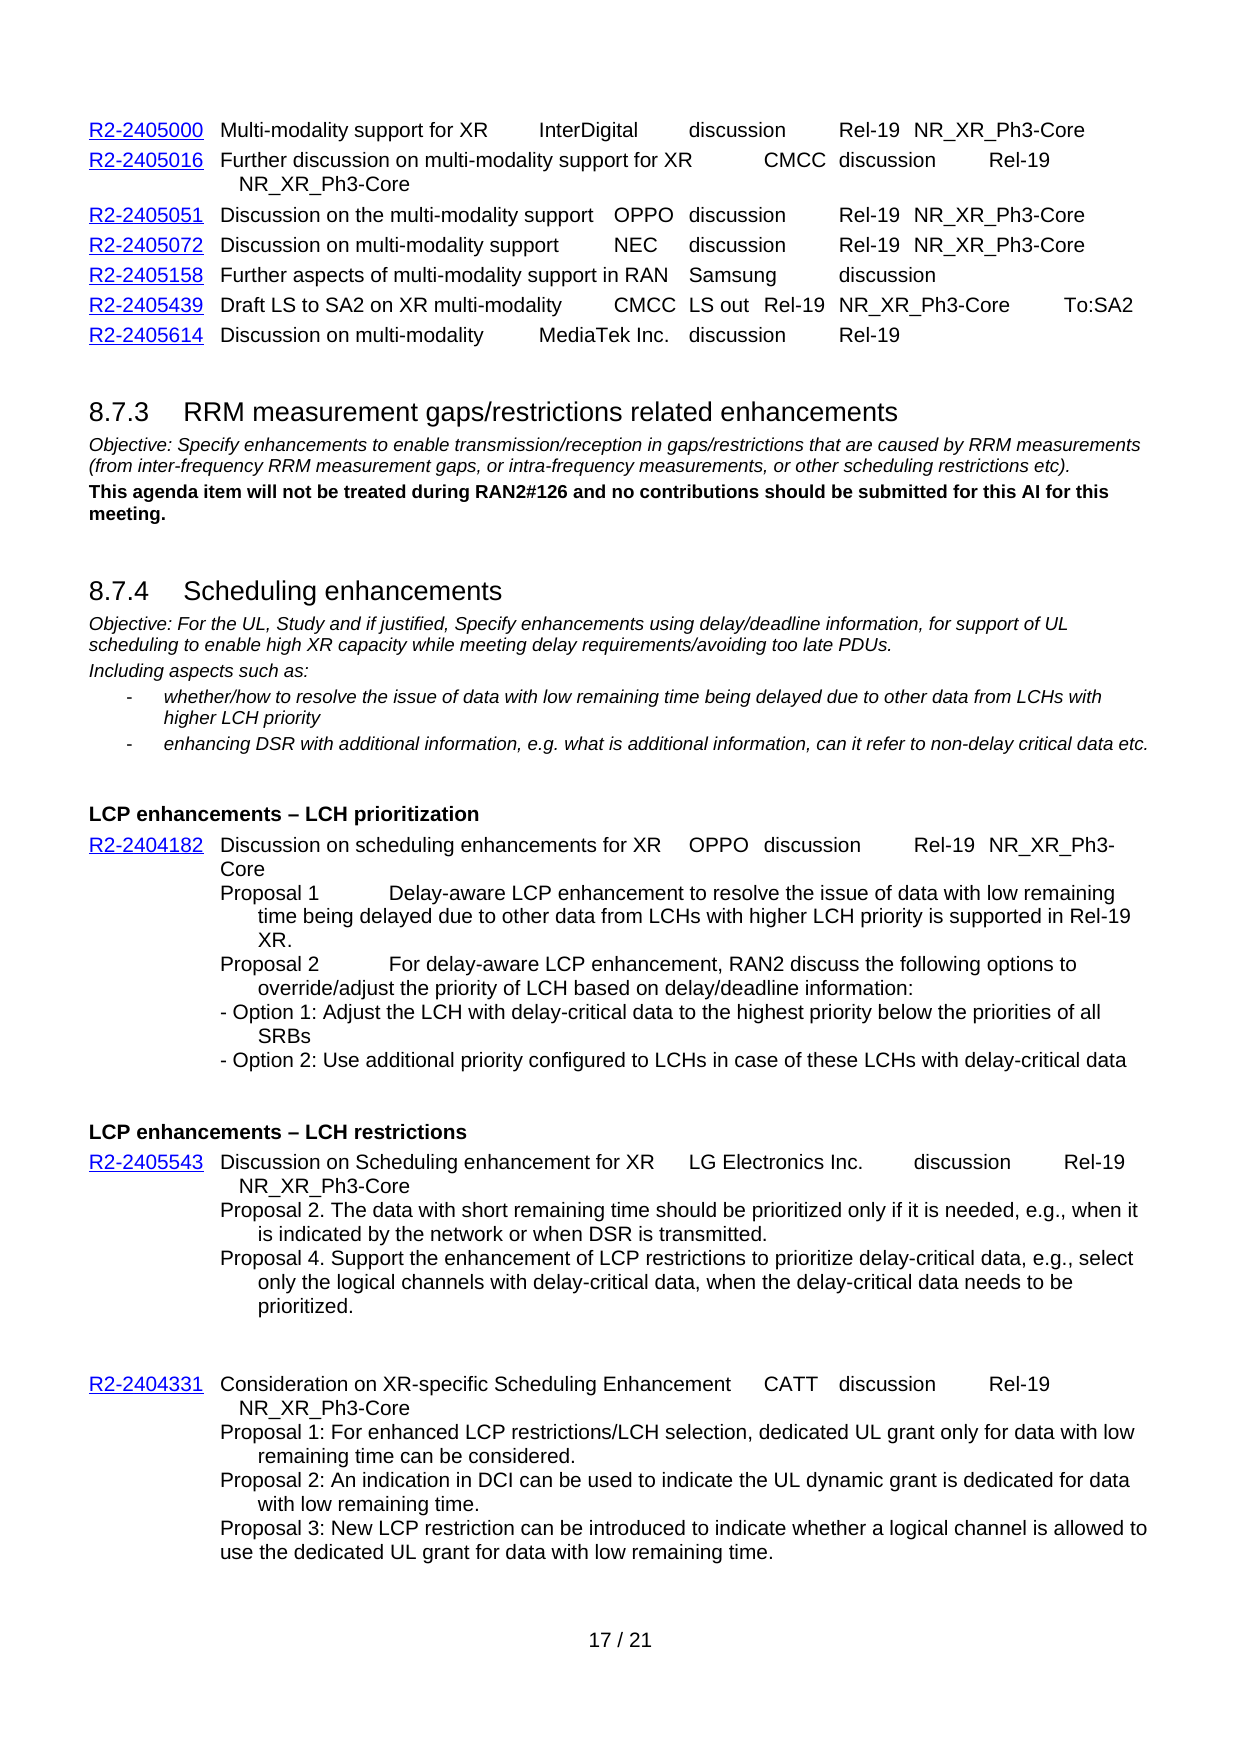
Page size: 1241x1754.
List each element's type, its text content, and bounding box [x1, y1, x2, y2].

list whether/how to resolve the issue of data with low remaining time being delayed due to other data from LCHs with higher LCH priority [126, 685, 1152, 728]
text Proposal 3: New LCP restriction can be introduced to indicate whether a logical channel is allowed to use the dedicated UL grant for data with low remaining time. [220, 1516, 1152, 1564]
text Proposal 1: For enhanced LCP restrictions/LCH selection, dedicated UL grant only for data with low remaining time can be considered. [220, 1420, 1152, 1468]
title R2-2404331 Consideration on XR-specific Scheduling Enhancement CATT discussion Rel-19 NR_XR_Ph3-Core [89, 1372, 1152, 1420]
title R2-2405543 Discussion on Scheduling enhancement for XR LG Electronics Inc. discussion Rel-19 NR_XR_Ph3-Core [89, 1150, 1152, 1198]
title R2-2405051 Discussion on the multi-modality support OPPO discussion Rel-19 NR_XR_Ph3-Core [89, 202, 1152, 226]
text Proposal 2: An indication in DCI can be used to indicate the UL dynamic grant is dedicated for data with low remaining time. [220, 1468, 1152, 1516]
title R2-2405158 Further aspects of multi-modality support in RAN Samsung discussion [89, 263, 1152, 287]
text Proposal 1 Delay-aware LCP enhancement to resolve the issue of data with low remaining time being delayed due to other data from LCHs with higher LCH priority is supported in Rel-19 XR. [220, 880, 1152, 952]
subtitle 8.7.3 RRM measurement gaps/restrictions related enhancements [89, 396, 1152, 427]
title R2-2405439 Draft LS to SA2 on XR multi-modality CMCC LS out Rel-19 NR_XR_Ph3-Core To:SA2 [89, 293, 1152, 317]
title R2-2404182 Discussion on scheduling enhancements for XR OPPO discussion Rel-19 NR_XR_Ph3-Core [89, 832, 1152, 880]
text LCP enhancements – LCH prioritization [89, 802, 1152, 826]
title R2-2405072 Discussion on multi-modality support NEC discussion Rel-19 NR_XR_Ph3-Core [89, 233, 1152, 257]
title R2-2405016 Further discussion on multi-modality support for XR CMCC discussion Rel-19 NR_XR_Ph3-Core [89, 148, 1152, 196]
text Proposal 2 For delay-aware LCP enhancement, RAN2 discuss the following options to override/adjust the priority of LCH based on delay/deadline information: [220, 952, 1152, 1000]
text LCP enhancements – LCH restrictions [89, 1120, 1152, 1144]
text Objective: Specify enhancements to enable transmission/reception in gaps/restrictions that are caused by RRM measurements (from inter-frequency RRM measurement gaps, or intra-frequency measurements, or other scheduling restrictions etc). [89, 434, 1152, 477]
subtitle 8.7.4 Scheduling enhancements [89, 575, 1152, 606]
title R2-2405000 Multi-modality support for XR InterDigital discussion Rel-19 NR_XR_Ph3-Core [89, 118, 1152, 142]
text Objective: For the UL, Study and if justified, Specify enhancements using delay/deadline information, for support of UL scheduling to enable high XR capacity while meeting delay requirements/avoiding too late PDUs. [89, 612, 1152, 656]
title R2-2405614 Discussion on multi-modality MediaTek Inc. discussion Rel-19 [89, 323, 1152, 347]
text Proposal 4. Support the enhancement of LCP restrictions to prioritize delay-critical data, e.g., select only the logical channels with delay-critical data, when the delay-critical data needs to be prioritized. [220, 1246, 1152, 1318]
text - Option 2: Use additional priority configured to LCHs in case of these LCHs with delay-critical data [220, 1048, 1152, 1072]
text This agenda item will not be treated during RAN2#126 and no contributions should be submitted for this AI for this meeting. [89, 481, 1152, 524]
text Including aspects such as: [89, 660, 1152, 681]
text Proposal 2. The data with short remaining time should be prioritized only if it is needed, e.g., when it is indicated by the network or when DSR is transmitted. [220, 1198, 1152, 1246]
text - Option 1: Adjust the LCH with delay-critical data to the highest priority below the priorities of all SRBs [220, 1000, 1152, 1048]
list enhancing DSR with additional information, e.g. what is additional information, can it refer to non-delay critical data etc. [126, 733, 1152, 754]
